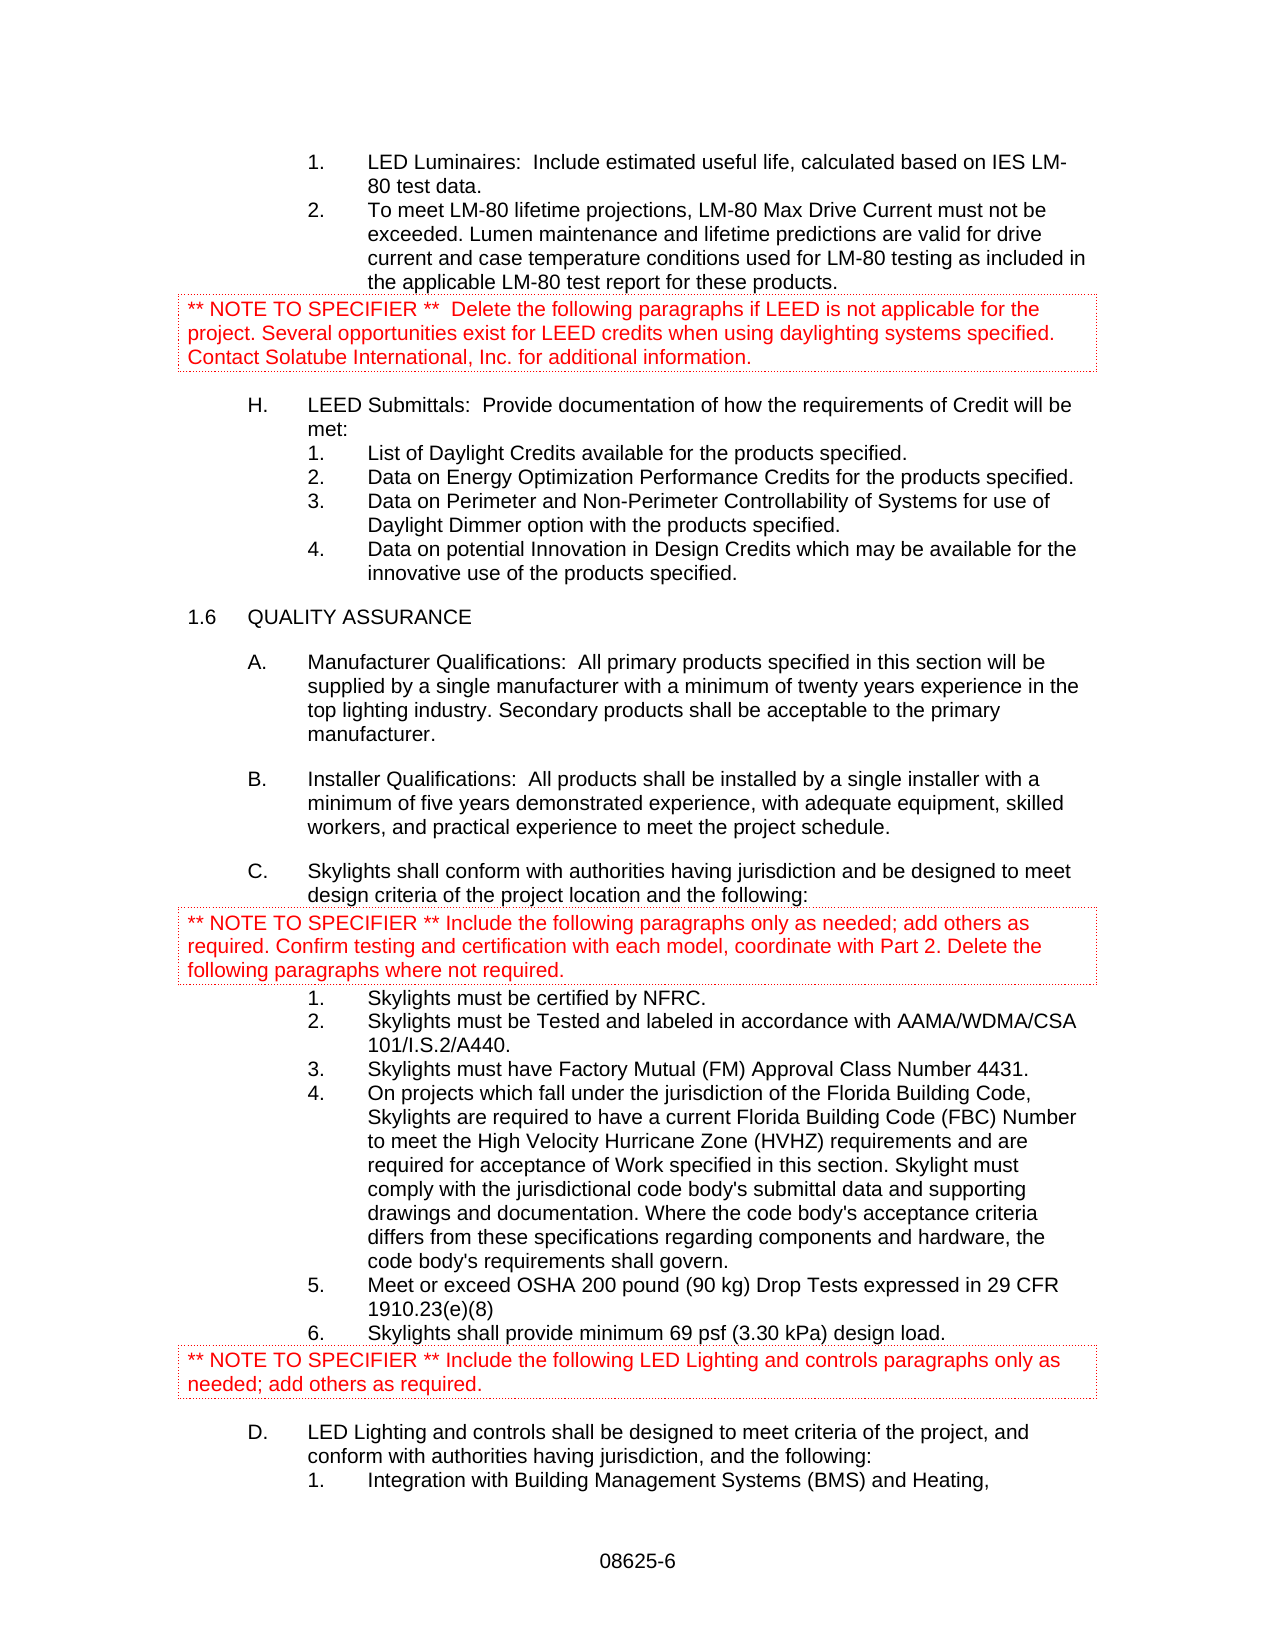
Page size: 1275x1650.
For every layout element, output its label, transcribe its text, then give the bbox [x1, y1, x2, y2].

text ** NOTE TO SPECIFIER ** Include the following paragraphs only as needed; add others as required. Confirm testing and certification with each model, coordinate with Part 2. Delete the following paragraphs where not required. [178, 907, 1097, 985]
text On projects which fall under the jurisdiction of the Florida Building Code, Skylights are required to have a current Florida Building Code (FBC) Number to meet the High Velocity Hurricane Zone (HVHZ) requirements and are required for acceptance of Work specified in this section. Skylight must comply with the jurisdictional code body's submittal data and supporting drawings and documentation. Where the code body's acceptance criteria differs from these specifications regarding components and hardware, the code body's requirements shall govern. [307, 1081, 1087, 1273]
text ** NOTE TO SPECIFIER ** Delete the following paragraphs if LEED is not applicable for the project. Several opportunities exist for LEED credits when using daylighting systems specified. Contact Solatube International, Inc. for additional information. [178, 294, 1097, 372]
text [307, 1468, 1087, 1492]
text Skylights must have Factory Mutual (FM) Approval Class Number 4431. [307, 1057, 1087, 1081]
text Installer Qualifications: All products shall be installed by a single installer with a minimum of five years demonstrated experience, with adequate equipment, skilled workers, and practical experience to meet the project schedule. [247, 767, 1087, 838]
text Skylights shall conform with authorities having jurisdiction and be designed to meet design criteria of the project location and the following: [247, 859, 1087, 907]
text Data on Perimeter and Non-Perimeter Controllability of Systems for use of Daylight Dimmer option with the products specified. [307, 488, 1087, 536]
text Skylights must be Tested and labeled in accordance with AAMA/WDMA/CSA 101/I.S.2/A440. [307, 1009, 1087, 1057]
text QUALITY ASSURANCE [187, 605, 1087, 629]
text Meet or exceed OSHA 200 pound (90 kg) Drop Tests expressed in 29 CFR 1910.23(e)(8) [307, 1273, 1087, 1321]
text List of Daylight Credits available for the products specified. [307, 441, 1087, 464]
text To meet LM-80 lifetime projections, LM-80 Max Drive Current must not be exceeded. Lumen maintenance and lifetime predictions are valid for drive current and case temperature conditions used for LM-80 testing as included in the applicable LM-80 test report for these products. [307, 198, 1087, 294]
text LED Luminaires: Include estimated useful life, calculated based on IES LM-80 test data. [307, 150, 1087, 198]
text Data on Energy Optimization Performance Credits for the products specified. [307, 464, 1087, 488]
text Manufacturer Qualifications: All primary products specified in this section will be supplied by a single manufacturer with a minimum of twenty years experience in the top lighting industry. Secondary products shall be acceptable to the primary manufacturer. [247, 650, 1087, 746]
text LED Lighting and controls shall be designed to meet criteria of the project, and conform with authorities having jurisdiction, and the following: [247, 1420, 1087, 1468]
text ** NOTE TO SPECIFIER ** Include the following LED Lighting and controls paragraphs only as needed; add others as required. [178, 1345, 1097, 1399]
text Data on potential Innovation in Design Credits which may be available for the innovative use of the products specified. [307, 536, 1087, 584]
text Skylights must be certified by NFRC. [307, 985, 1087, 1009]
text LEED Submittals: Provide documentation of how the requirements of Credit will be met: [247, 393, 1087, 441]
text Skylights shall provide minimum 69 psf (3.30 kPa) design load. [307, 1321, 1087, 1345]
